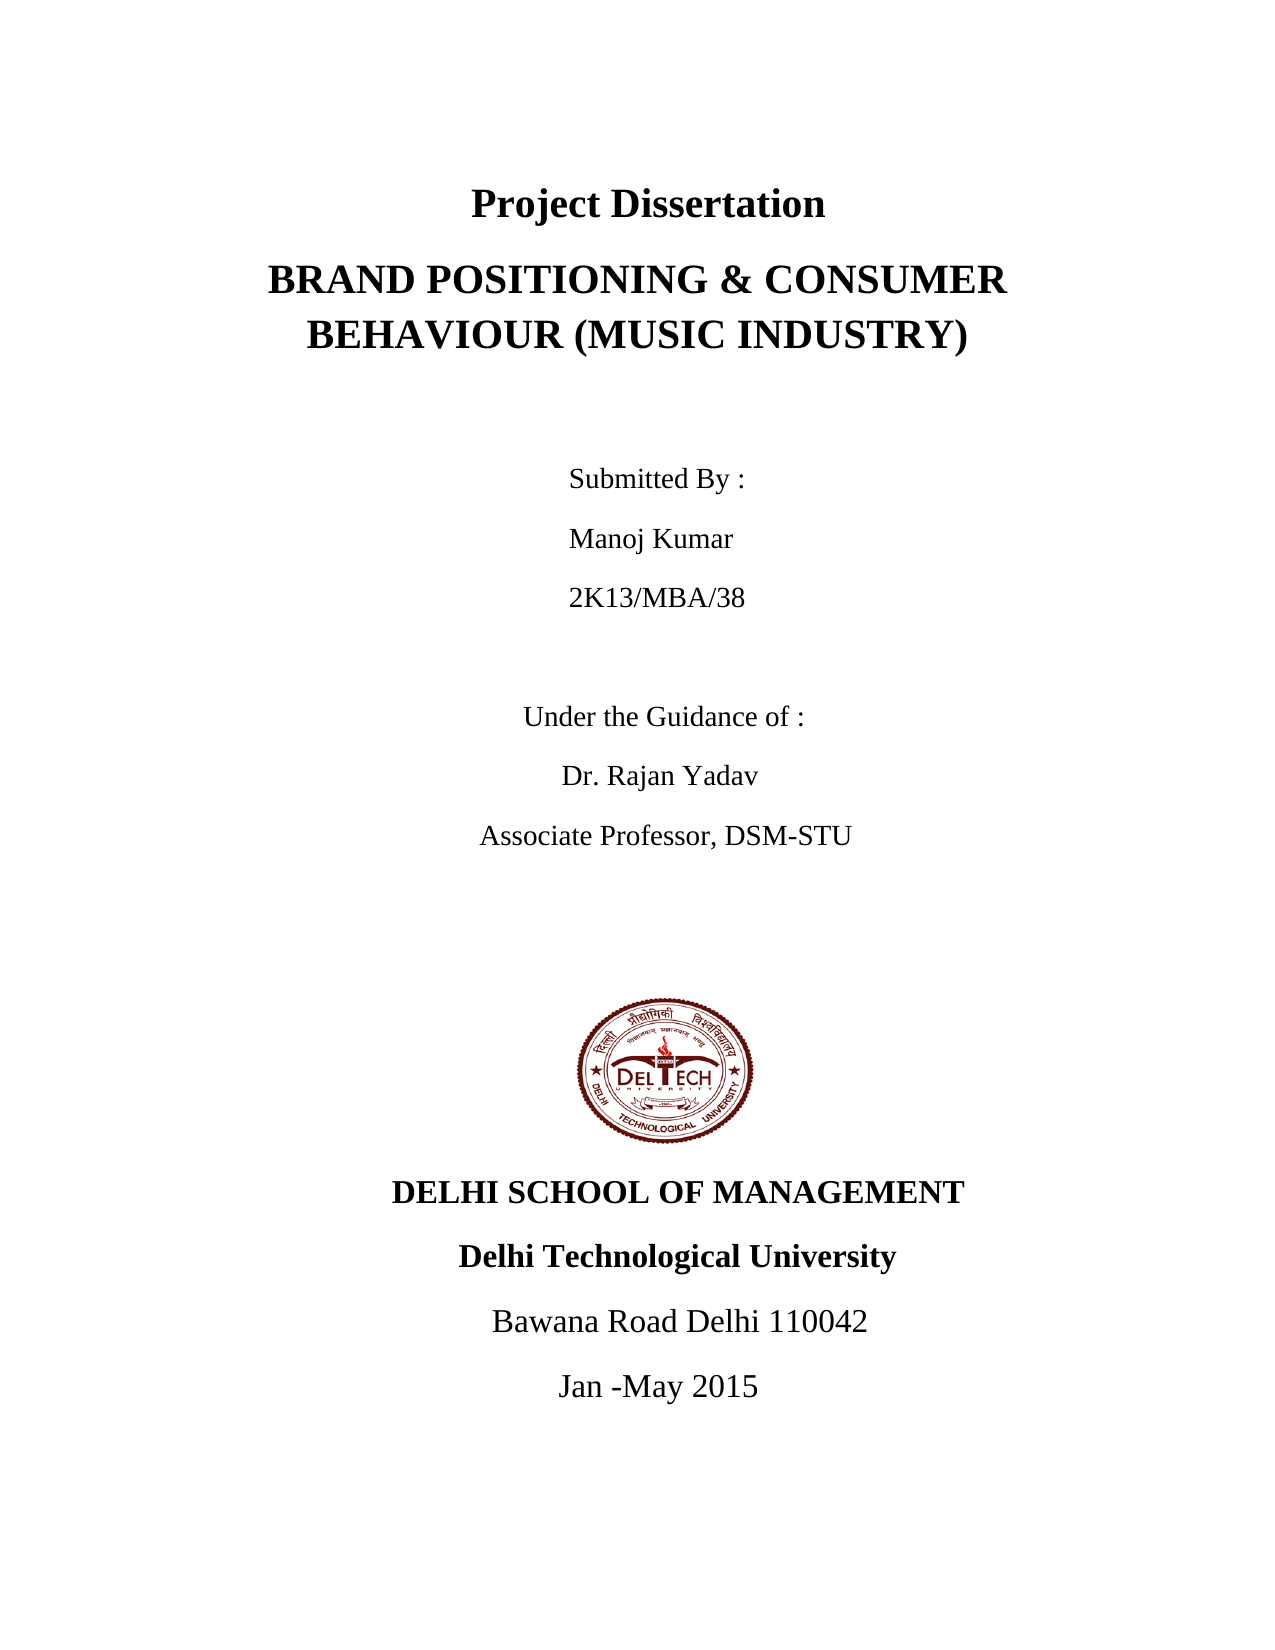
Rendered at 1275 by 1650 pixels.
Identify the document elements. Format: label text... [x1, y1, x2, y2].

text BRAND POSITIONING & CONSUMER BEHAVIOUR (MUSIC INDUSTRY) [150, 255, 1125, 358]
text Dr. Rajan Yadav [450, 758, 1125, 792]
text Under the Guidance of : [450, 699, 1125, 733]
picture [573, 996, 756, 1146]
text DELHI SCHOOL OF MANAGEMENT [300, 1172, 1125, 1210]
text Submitted By : [375, 462, 1125, 495]
text Manoj Kumar [450, 521, 1125, 554]
text Jan -May 2015 [375, 1367, 1125, 1405]
text Delhi Technological University [300, 1237, 1125, 1275]
text Bawana Road Delhi 110042 [300, 1302, 1125, 1340]
text Associate Professor, DSM-STU [450, 818, 1125, 851]
text Project Dissertation [450, 179, 1125, 227]
text 2K13/MBA/38 [525, 580, 1125, 614]
